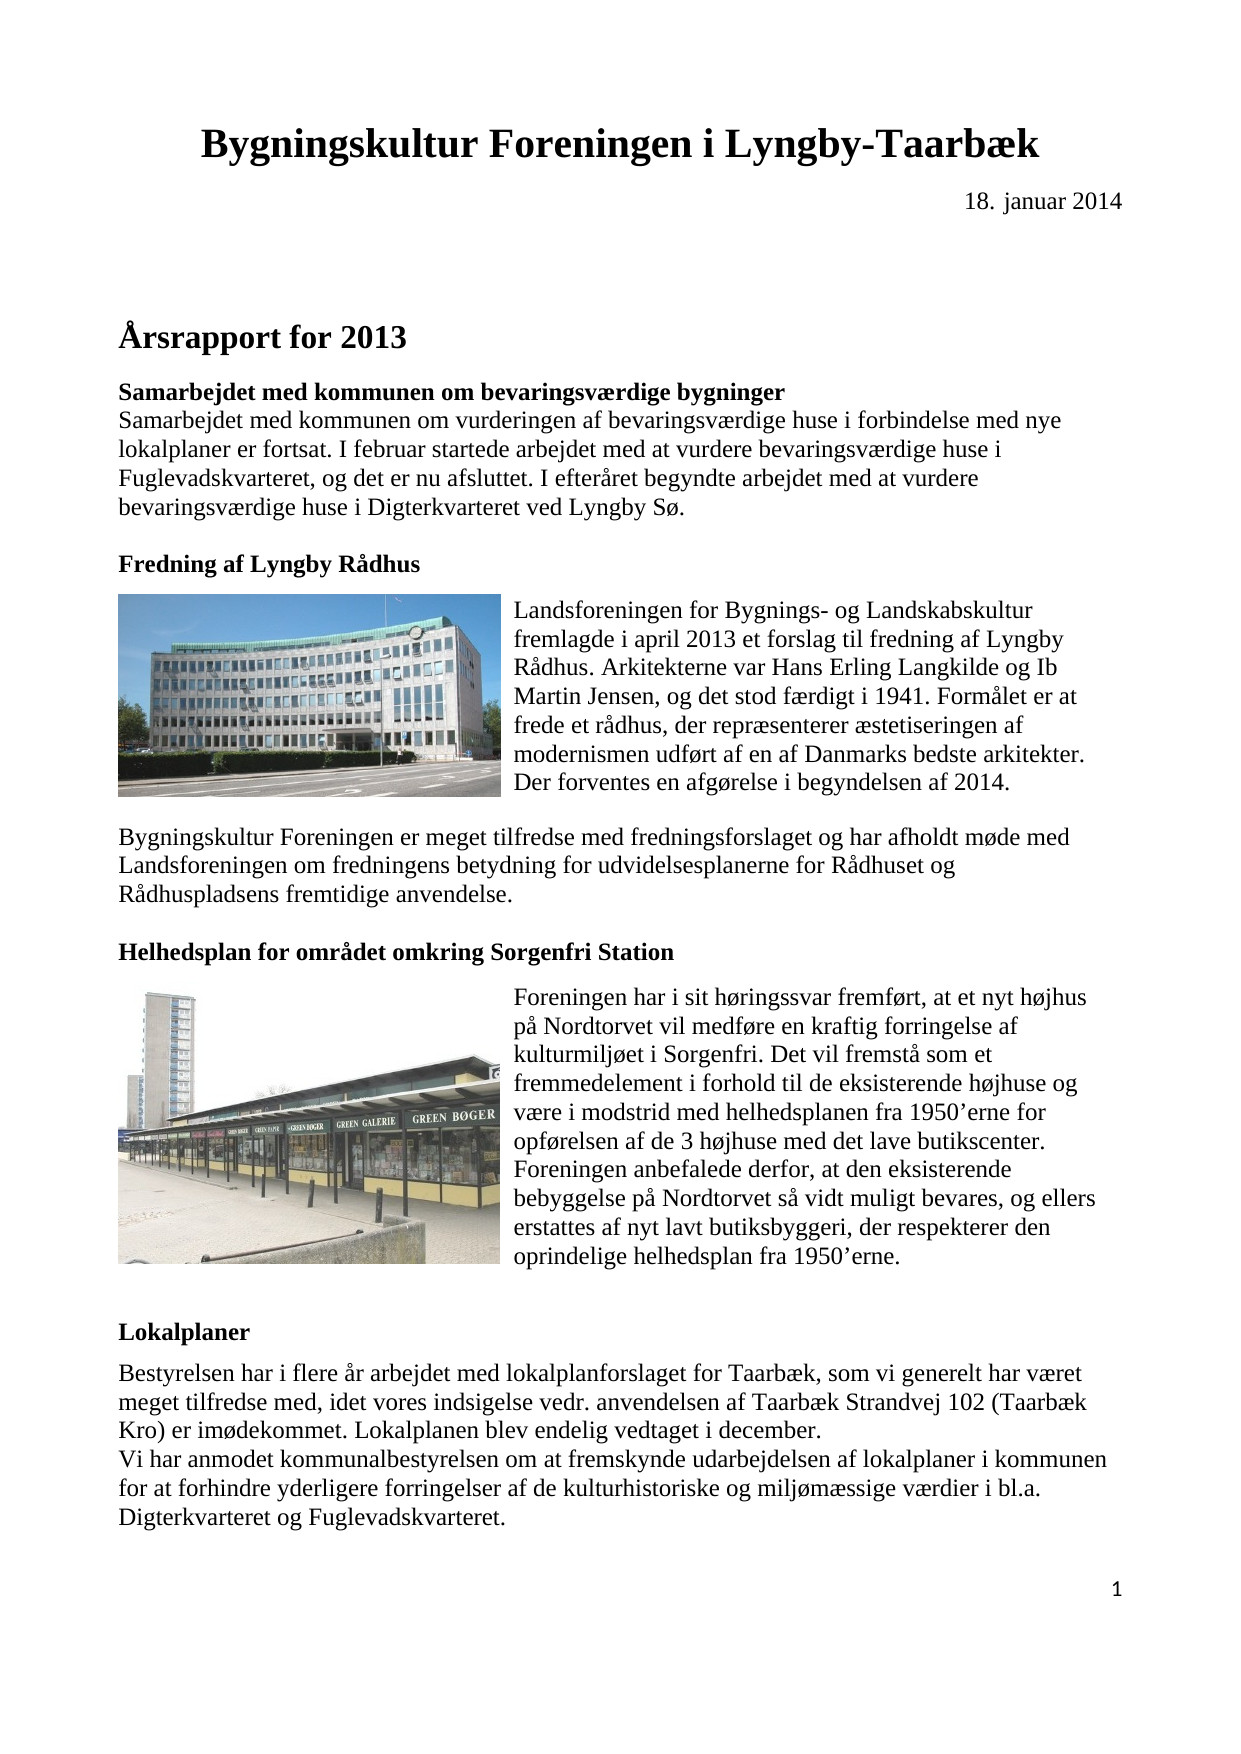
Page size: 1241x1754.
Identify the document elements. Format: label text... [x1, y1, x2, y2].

text Årsrapport for 2013 [118, 318, 1122, 356]
table_header [107, 595, 502, 822]
table_header [107, 982, 502, 1288]
text Bygningskultur Foreningen er meget tilfredse med fredningsforslaget og har afholdt møde med Landsforeningen om fredningens betydning for udvidelsesplanerne for Rådhuset og Rådhuspladsens fremtidige anvendelse. [118, 822, 1122, 908]
picture [118, 594, 501, 797]
text Fredning af Lyngby Rådhus [118, 549, 1122, 578]
text Bygningskultur Foreningen i Lyngby-Taarbæk [118, 118, 1122, 166]
picture [118, 981, 500, 1264]
text Lokalplaner [118, 1317, 1122, 1346]
text 18. januar 2014 [118, 186, 1122, 214]
table_header Landsforeningen for Bygnings- og Landskabskultur fremlagde i april 2013 et forslag til fredning af Lyngby Rådhus. Arkitekterne var Hans Erling Langkilde og Ib Martin Jensen, og det stod færdigt i 1941. Formålet er at frede et rådhus, der repræsenterer æstetiseringen af modernismen udført af en af Danmarks bedste arkitekter. Der forventes en afgørelse i begyndelsen af 2014. [502, 595, 1125, 822]
text Bestyrelsen har i flere år arbejdet med lokalplanforslaget for Taarbæk, som vi generelt har været meget tilfredse med, idet vores indsigelse vedr. anvendelsen af Taarbæk Strandvej 102 (Taarbæk Kro) er imødekommet. Lokalplanen blev endelig vedtaget i december. [118, 1358, 1122, 1444]
table_header Foreningen har i sit høringssvar fremført, at et nyt højhus på Nordtorvet vil medføre en kraftig forringelse af kulturmiljøet i Sorgenfri. Det vil fremstå som et fremmedelement i forhold til de eksisterende højhuse og være i modstrid med helhedsplanen fra 1950’erne for opførelsen af de 3 højhuse med det lave butikscenter. Foreningen anbefalede derfor, at den eksisterende bebyggelse på Nordtorvet så vidt muligt bevares, og ellers erstattes af nyt lavt butiksbyggeri, der respekterer den oprindelige helhedsplan fra 1950’erne. [502, 982, 1125, 1288]
text Helhedsplan for området omkring Sorgenfri Station [118, 937, 1122, 965]
text Vi har anmodet kommunalbestyrelsen om at fremskynde udarbejdelsen af lokalplaner i kommunen for at forhindre yderligere forringelser af de kulturhistoriske og miljømæssige værdier i bl.a. Digterkvarteret og Fuglevadskvarteret. [118, 1444, 1122, 1531]
text Samarbejdet med kommunen om bevaringsværdige bygninger [118, 377, 1122, 406]
text Samarbejdet med kommunen om vurderingen af bevaringsværdige huse i forbindelse med nye lokalplaner er fortsat. I februar startede arbejdet med at vurdere bevaringsværdige huse i Fuglevadskvarteret, og det er nu afsluttet. I efteråret begyndte arbejdet med at vurdere bevaringsværdige huse i Digterkvarteret ved Lyngby Sø. [118, 406, 1122, 521]
